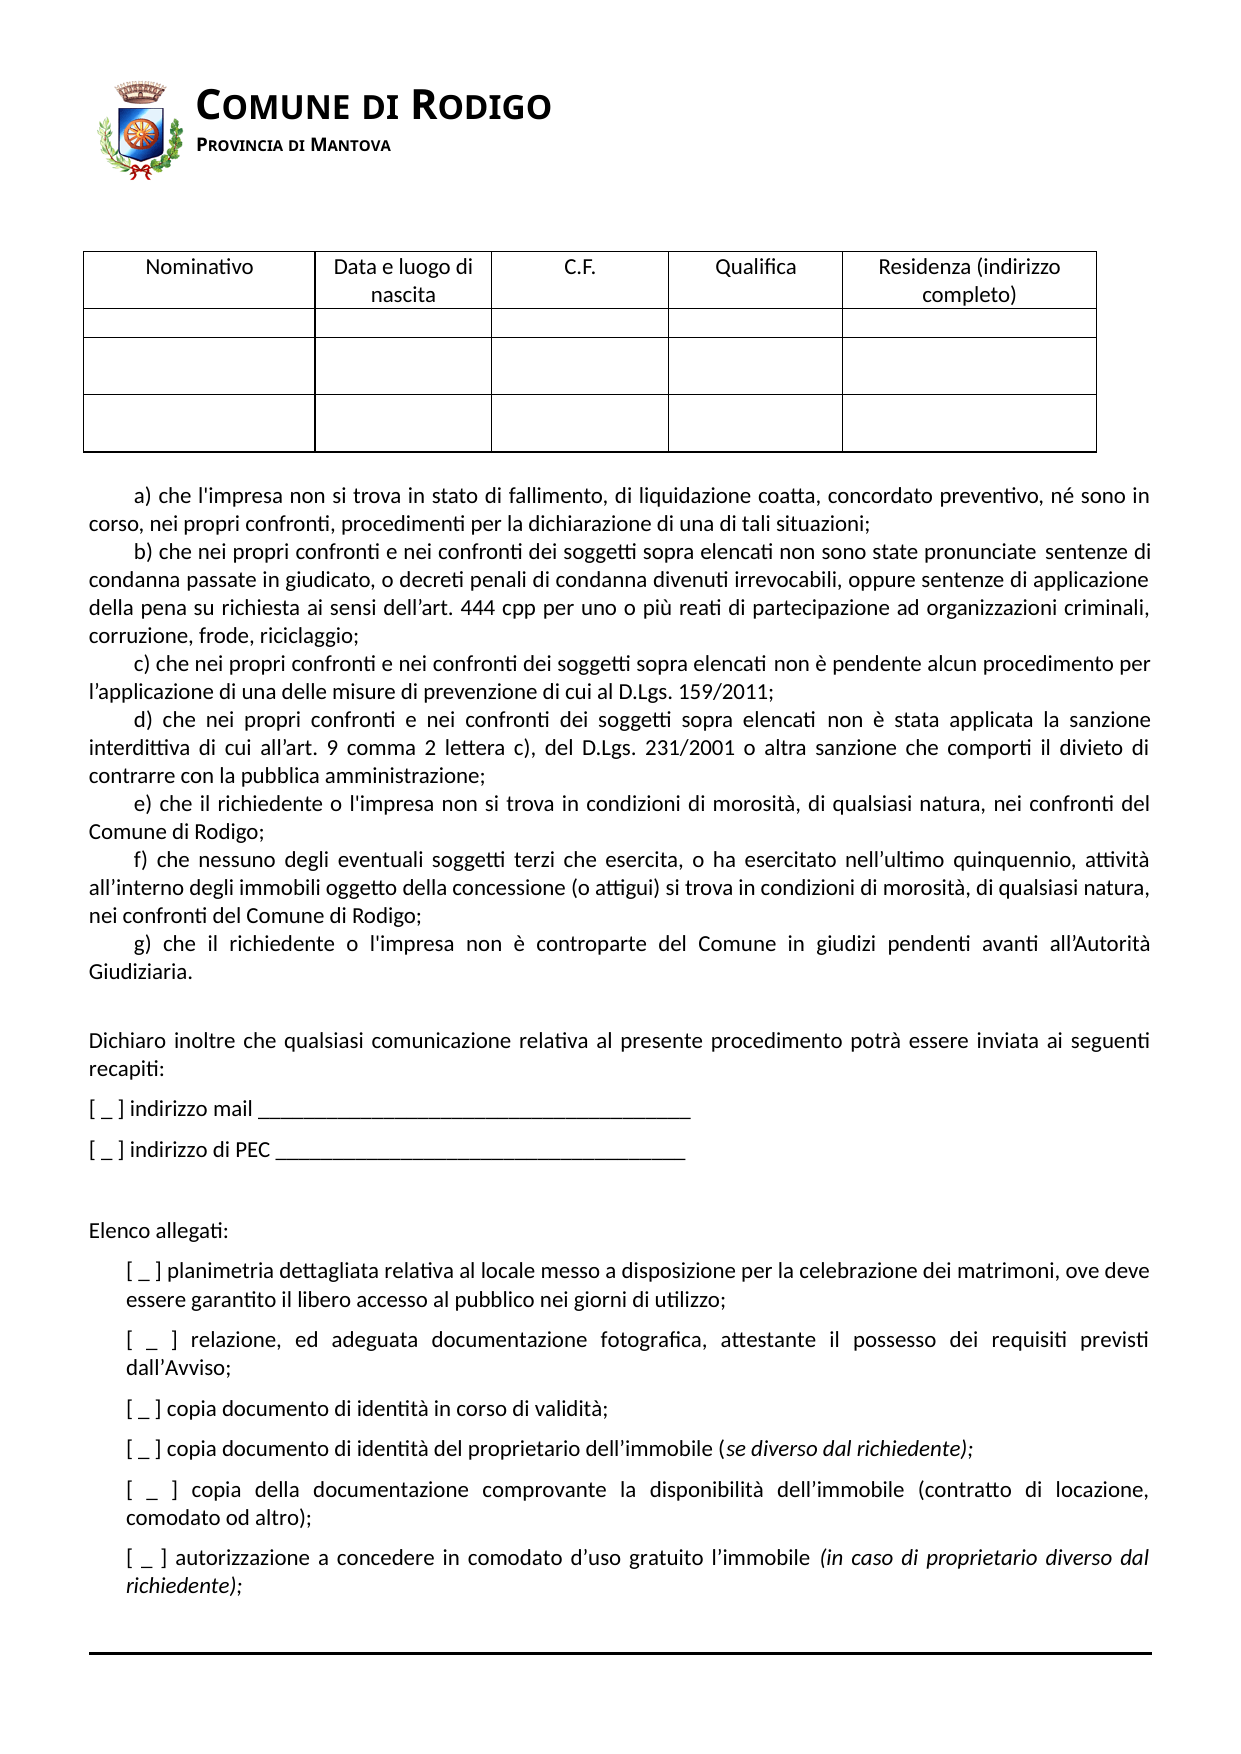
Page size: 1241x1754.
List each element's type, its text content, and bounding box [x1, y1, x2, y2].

table_cell [316, 338, 491, 394]
text e) che il richiedente o l'impresa non si trova in condizioni di morosità, di qualsiasi natura, nei confronti del Comune di Rodigo; [89, 789, 1152, 845]
table_cell [669, 309, 842, 337]
table_cell [316, 309, 491, 337]
table_cell [669, 395, 842, 451]
table_cell [669, 338, 842, 394]
table_header Residenza (indirizzo completo) [843, 252, 1096, 308]
text [ _ ] autorizzazione a concedere in comodato d’uso gratuito l’immobile (in caso di proprietario diverso dal richiedente); [126, 1543, 1152, 1599]
table_cell [84, 338, 314, 394]
table_header Data e luogo di nascita [316, 252, 491, 308]
table_cell [843, 395, 1096, 451]
text [ _ ] indirizzo mail ______________________________________ [89, 1094, 1152, 1123]
text f) che nessuno degli eventuali soggetti terzi che esercita, o ha esercitato nell’ultimo quinquennio, attività all’interno degli immobili oggetto della concessione (o attigui) si trova in condizioni di morosità, di qualsiasi natura, nei confronti del Comune di Rodigo; [89, 845, 1152, 929]
text c) che nei propri confronti e nei confronti dei soggetti sopra elencati non è pendente alcun procedimento per l’applicazione di una delle misure di prevenzione di cui al D.Lgs. 159/2011; [89, 649, 1152, 705]
text d) che nei propri confronti e nei confronti dei soggetti sopra elencati non è stata applicata la sanzione interdittiva di cui all’art. 9 comma 2 lettera c), del D.Lgs. 231/2001 o altra sanzione che comporti il divieto di contrarre con la pubblica amministrazione; [89, 705, 1152, 789]
text a) che l'impresa non si trova in stato di fallimento, di liquidazione coatta, concordato preventivo, né sono in corso, nei propri confronti, procedimenti per la dichiarazione di una di tali situazioni; [89, 481, 1152, 537]
table_header Qualifica [669, 252, 842, 308]
table_cell [843, 338, 1096, 394]
text Dichiaro inoltre che qualsiasi comunicazione relativa al presente procedimento potrà essere inviata ai seguenti recapiti: [89, 1026, 1152, 1082]
text [ _ ] copia della documentazione comprovante la disponibilità dell’immobile (contratto di locazione, comodato od altro); [126, 1475, 1152, 1531]
text [ _ ] planimetria dettagliata relativa al locale messo a disposizione per la celebrazione dei matrimoni, ove deve essere garantito il libero accesso al pubblico nei giorni di utilizzo; [126, 1257, 1152, 1313]
table_cell [492, 309, 668, 337]
table_cell [84, 309, 314, 337]
table_cell [84, 395, 314, 451]
text [ _ ] indirizzo di PEC ____________________________________ [89, 1135, 1152, 1163]
text b) che nei propri confronti e nei confronti dei soggetti sopra elencati non sono state pronunciate sentenze di condanna passate in giudicato, o decreti penali di condanna divenuti irrevocabili, oppure sentenze di applicazione della pena su richiesta ai sensi dell’art. 444 cpp per uno o più reati di partecipazione ad organizzazioni criminali, corruzione, frode, riciclaggio; [89, 537, 1152, 649]
text [ _ ] relazione, ed adeguata documentazione fotografica, attestante il possesso dei requisiti previsti dall’Avviso; [126, 1325, 1152, 1381]
text [ _ ] copia documento di identità del proprietario dell’immobile (se diverso dal richiedente); [126, 1434, 1152, 1462]
table_header C.F. [492, 252, 668, 308]
text Elenco allegati: [89, 1216, 1152, 1244]
picture [91, 75, 190, 188]
table_cell [316, 395, 491, 451]
table_cell [492, 395, 668, 451]
table_cell [492, 338, 668, 394]
text [ _ ] copia documento di identità in corso di validità; [126, 1394, 1152, 1422]
table_header Nominativo [84, 252, 314, 308]
table_cell [843, 309, 1096, 337]
text g) che il richiedente o l'impresa non è controparte del Comune in giudizi pendenti avanti all’Autorità Giudiziaria. [89, 929, 1152, 986]
